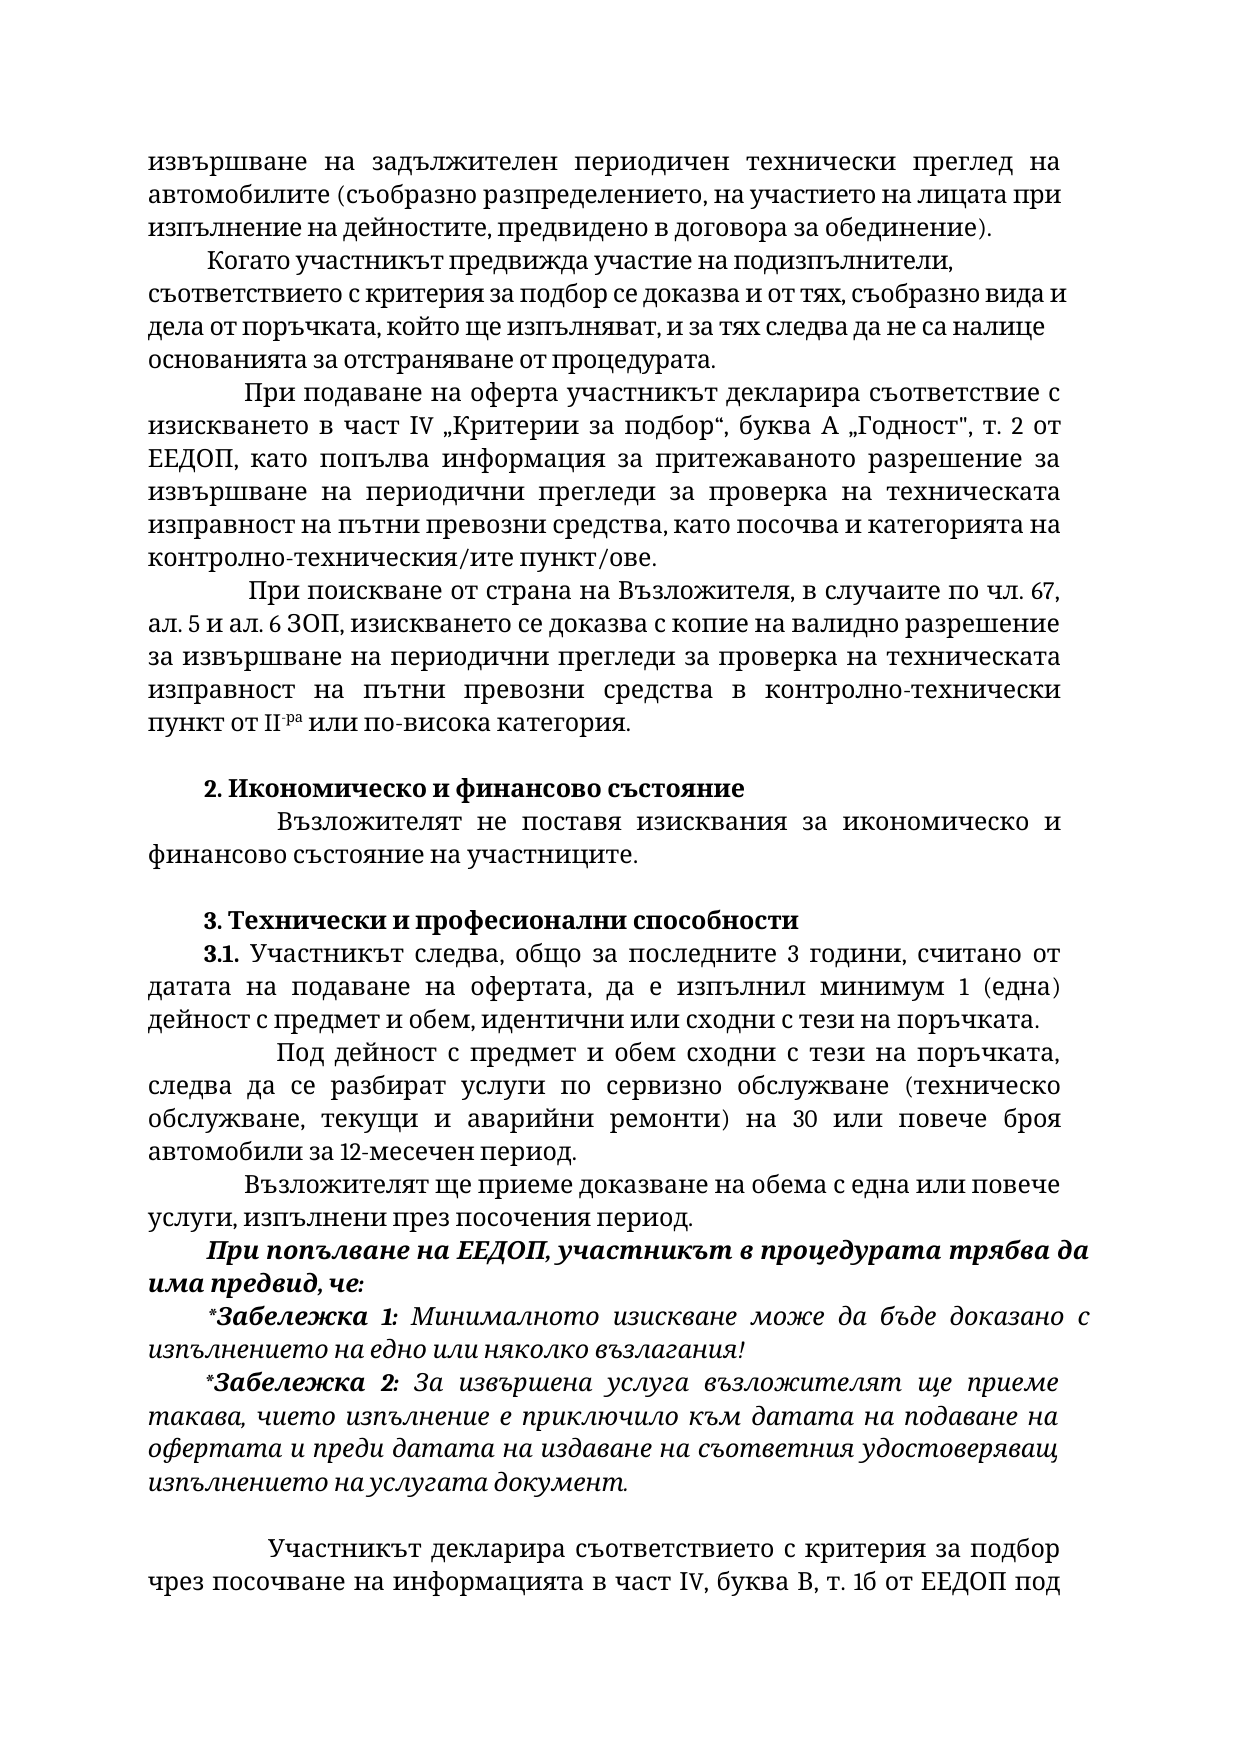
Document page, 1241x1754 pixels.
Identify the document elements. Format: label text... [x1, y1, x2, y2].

text 3. Технически и професионални способности [148, 907, 1061, 936]
text Когато участникът предвижда участие на подизпълнители, съответствието с критерия за подбор се доказва и от тях, съобразно вида и дела от поръчката, който ще изпълняват, и за тях следва да не са налице основанията за отстраняване от процедурата. [148, 247, 1093, 374]
text Под дейност с предмет и обем сходни с тези на поръчката, следва да се разбират услуги по сервизно обслужване (техническо обслужване, текущи и аварийни ремонти) на 30 или повече броя автомобили за 12-месечен период. [148, 1039, 1061, 1167]
text При подаване на оферта участникът декларира съответствие с изискването в част ІV „Критерии за подбор“, буква А „Годност", т. 2 от ЕЕДОП, като попълва информация за притежаваното разрешение за извършване на периодични прегледи за проверка на техническата изправност на пътни превозни средства, като посочва и категорията на контролно-техническия/ите пункт/ове. [148, 379, 1061, 573]
text *Забележка 1: Минималното изискване може да бъде доказано с изпълнението на едно или няколко възлагания! [148, 1303, 1093, 1365]
text Възложителят ще приеме доказване на обема с една или повече услуги, изпълнени през посочения период. [148, 1171, 1061, 1233]
text *Забележка 2: За извършена услуга възложителят ще приеме такава, чието изпълнение е приключило към датата на подаване на офертата и преди датата на издаване на съответния удостоверяващ изпълнението на услугата документ. [148, 1369, 1061, 1497]
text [148, 1534, 1061, 1596]
text При попълване на ЕЕДОП, участникът в процедурата трябва да има предвид, че: [148, 1237, 1093, 1299]
text 2. Икономическо и финансово състояние [148, 775, 1061, 804]
text Възложителят не поставя изисквания за икономическо и финансово състояние на участниците. [148, 808, 1061, 870]
text При поискване от страна на Възложителя, в случаите по чл. 67, ал. 5 и ал. 6 ЗОП, изискването се доказва с копие на валидно разрешение за извършване на периодични прегледи за проверка на техническата изправност на пътни превозни средства в контролно-технически пункт от II-ра или по-висока категория. [148, 577, 1061, 738]
text 3.1. Участникът следва, общо за последните 3 години, считано от датата на подаване на офертата, да е изпълнил минимум 1 (една) дейност с предмет и обем, идентични или сходни с тези на поръчката. [148, 940, 1061, 1035]
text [148, 148, 1061, 242]
